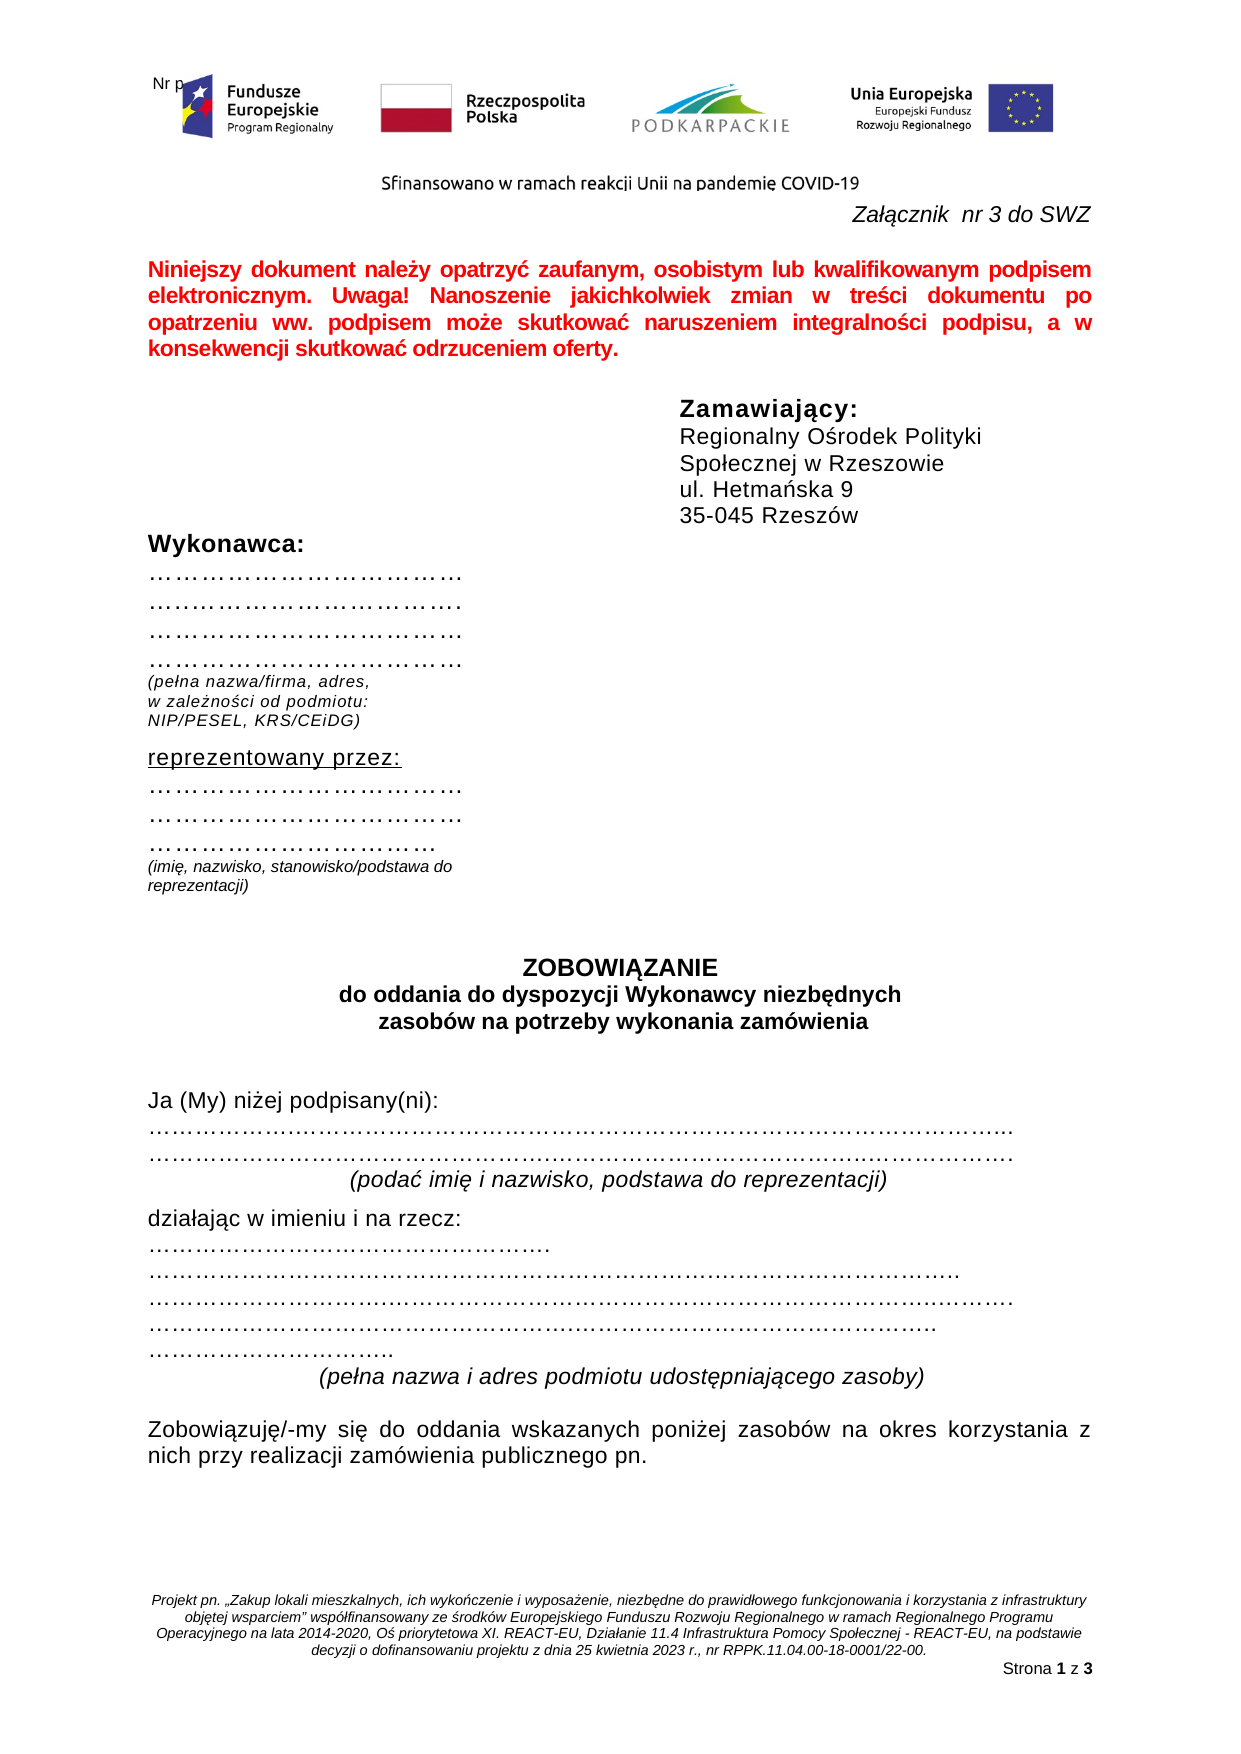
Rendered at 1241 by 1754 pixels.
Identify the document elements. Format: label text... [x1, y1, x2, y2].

text ……………………………… [148, 643, 472, 672]
text działając w imieniu i na rzecz: [148, 1205, 1092, 1231]
text (pełna nazwa i adres podmiotu udostępniającego zasoby) [148, 1363, 1092, 1389]
text …………………………………………….……………………………………………………………….…………………………..………………………….……………………………………………………………..……….……………………………………………….………………………………………..………………………….. [148, 1231, 1092, 1363]
text Zamawiający: [679, 394, 1092, 423]
text Ja (My) niżej podpisany(ni): [148, 1087, 1092, 1113]
text 35-045 Rzeszów [679, 502, 1092, 528]
text …………………………………………….…………………………………..………………. [148, 1139, 1092, 1166]
picture [181, 74, 1053, 190]
text reprezentowany przez: [148, 744, 1092, 771]
text Załącznik nr 3 do SWZ [148, 122, 1092, 227]
text ……………………………… [148, 615, 472, 643]
text Regionalny Ośrodek Polityki [679, 423, 1092, 449]
text …………………………… [148, 828, 472, 857]
text (imię, nazwisko, stanowisko/podstawa do reprezentacji) [148, 857, 472, 895]
text ZOBOWIĄZANIE [148, 953, 1092, 981]
text Społecznej w Rzeszowie [679, 449, 1092, 476]
text (pełna nazwa/firma, adres, w zależności od podmiotu: NIP/PESEL, KRS/CEiDG) [148, 672, 472, 730]
text ……………….………………………………………………………………………………... [148, 1113, 1092, 1139]
text ul. Hetmańska 9 [679, 476, 1092, 502]
text Zobowiązuję/-my się do oddania wskazanych poniżej zasobów na okres korzystania z nich przy realizacji zamówienia publicznego pn. [148, 1416, 1092, 1468]
text Niniejszy dokument należy opatrzyć zaufanym, osobistym lub kwalifikowanym podpisem elektronicznym. Uwaga! Nanoszenie jakichkolwiek zmian w treści dokumentu po opatrzeniu ww. podpisem może skutkować naruszeniem integralności podpisu, a w konsekwencji skutkować odrzuceniem oferty. [148, 256, 1092, 361]
text …………………………………..…………………………. [148, 557, 472, 615]
text do oddania do dyspozycji Wykonawcy niezbędnych [148, 981, 1092, 1008]
text zasobów na potrzeby wykonania zamówienia [148, 1008, 1092, 1034]
text ……………………………………………………………… [148, 771, 472, 828]
text Wykonawca: [148, 528, 1092, 557]
text (podać imię i nazwisko, podstawa do reprezentacji) [148, 1166, 1092, 1192]
